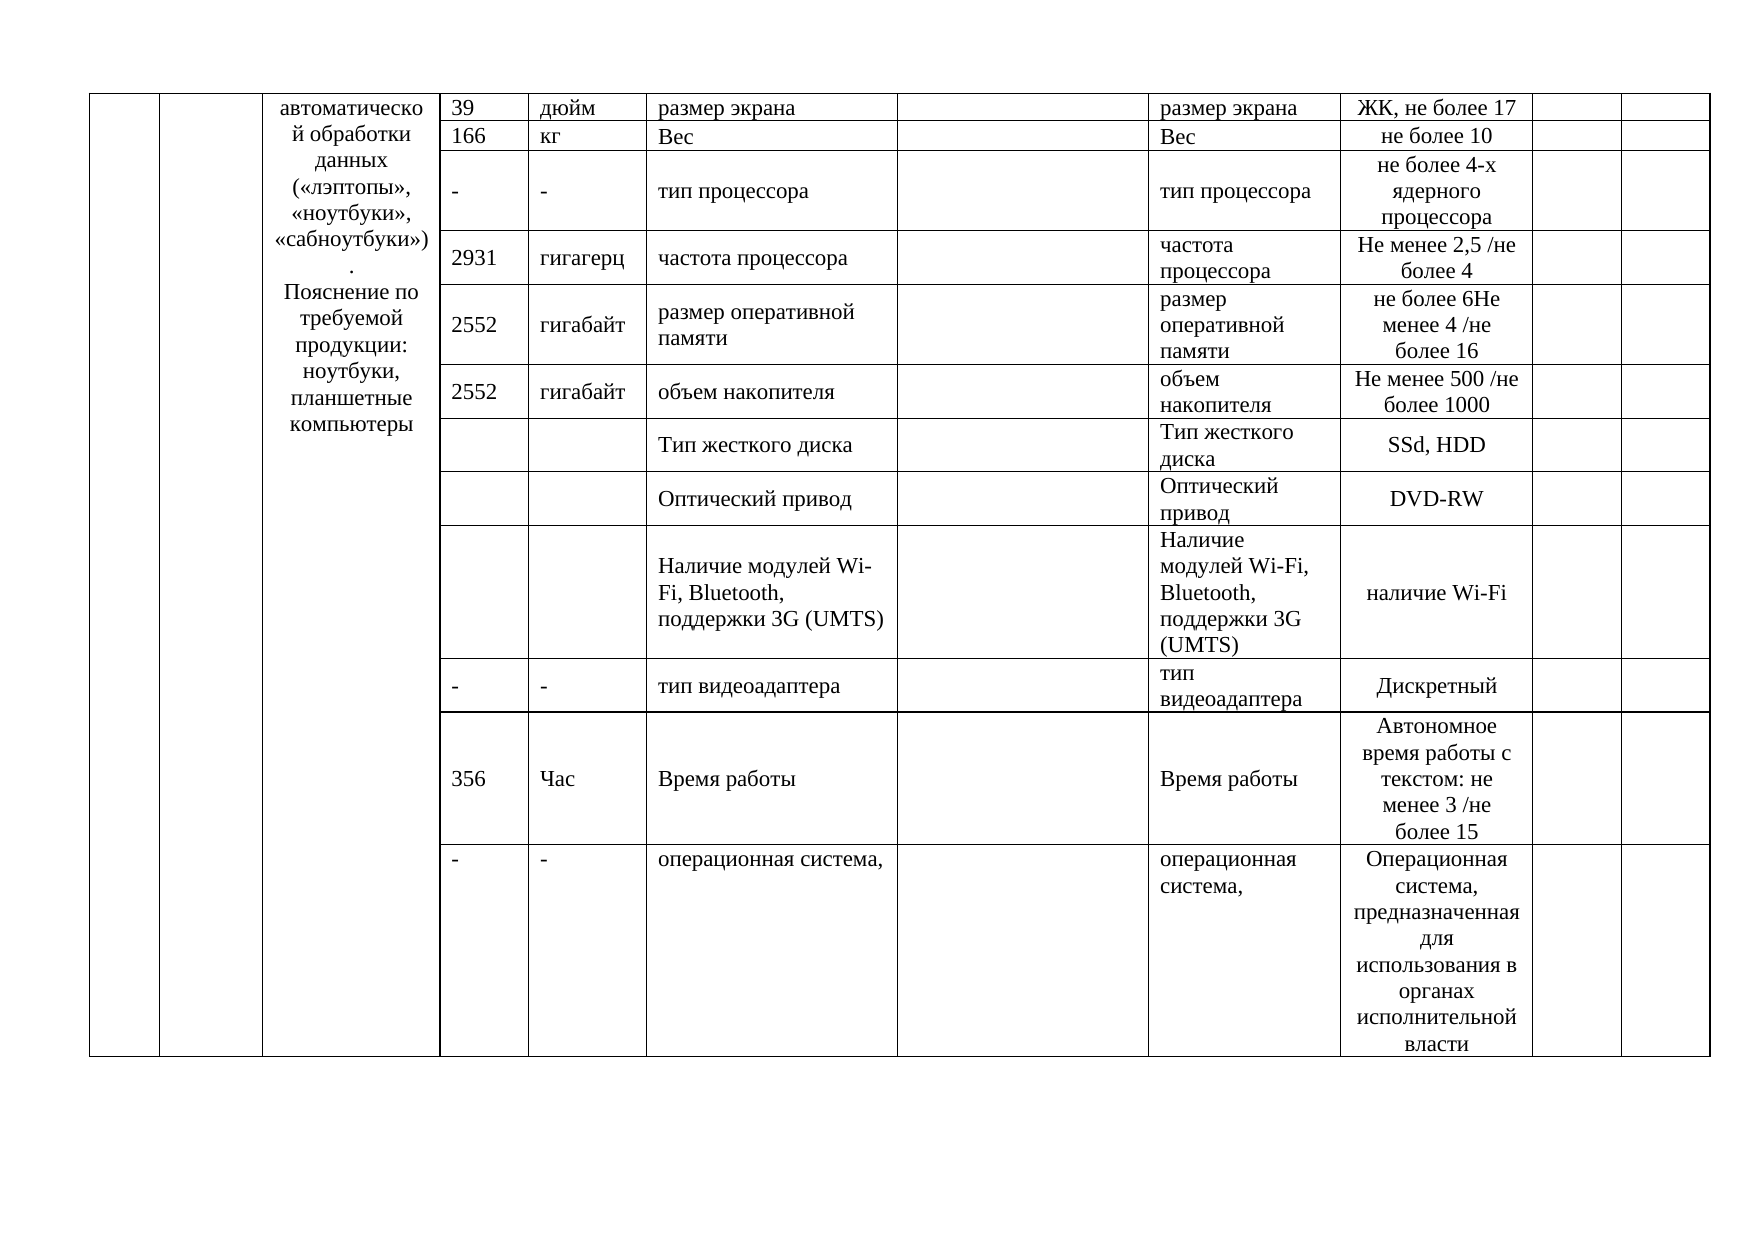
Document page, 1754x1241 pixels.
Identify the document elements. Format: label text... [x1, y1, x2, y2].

table_cell наличие Wi-Fi [1341, 526, 1532, 658]
table_cell [441, 472, 528, 525]
table_cell [441, 526, 528, 658]
table_cell [1622, 472, 1709, 525]
table_cell 2931 [441, 231, 528, 283]
table_cell размер экрана [647, 94, 897, 120]
table_cell 39 [441, 94, 528, 120]
table_cell Время работы [647, 713, 897, 844]
table_cell [529, 419, 646, 471]
table_cell - [529, 151, 646, 230]
table_cell [898, 713, 1148, 844]
table_cell Время работы [1149, 713, 1340, 844]
table_cell Не менее 2,5 /не более 4 [1341, 231, 1532, 283]
table_cell [1533, 365, 1621, 417]
table_cell [898, 231, 1148, 283]
table_cell Не менее 500 /не более 1000 [1341, 365, 1532, 417]
table_cell Вес [1149, 121, 1340, 150]
table_cell [898, 419, 1148, 471]
table_cell [1622, 713, 1709, 844]
table_cell Оптический привод [1149, 472, 1340, 525]
table_cell [898, 285, 1148, 364]
table_cell [1622, 659, 1709, 711]
table_cell Оптический привод [647, 472, 897, 525]
table_cell дюйм [529, 94, 646, 120]
table_cell объем накопителя [647, 365, 897, 417]
table_cell 2552 [441, 285, 528, 364]
table_cell [1533, 713, 1621, 844]
table_cell [1533, 419, 1621, 471]
table_cell - [441, 151, 528, 230]
table_cell [529, 526, 646, 658]
table_cell Наличие модулей Wi-Fi, Bluetooth, поддержки 3G (UMTS) [1149, 526, 1340, 658]
table_cell [1533, 231, 1621, 283]
table_cell Тип жесткого диска [1149, 419, 1340, 471]
table_cell [898, 659, 1148, 711]
table_cell размер оперативной памяти [647, 285, 897, 364]
table_cell размер экрана [1149, 94, 1340, 120]
table_cell [1622, 121, 1709, 150]
table_cell Операционная система, предназначенная для использования в органах исполнительной власти [1341, 845, 1532, 1056]
table_cell [898, 151, 1148, 230]
table_cell [1533, 94, 1621, 120]
table_cell кг [529, 121, 646, 150]
table_cell Час [529, 713, 646, 844]
table_cell размер оперативной памяти [1149, 285, 1340, 364]
table_cell гигагерц [529, 231, 646, 283]
table_cell частота процессора [1149, 231, 1340, 283]
table_cell [1622, 231, 1709, 283]
table_cell [1622, 94, 1709, 120]
table_cell [898, 121, 1148, 150]
table_cell тип процессора [647, 151, 897, 230]
table_cell частота процессора [647, 231, 897, 283]
table_cell 2552 [441, 365, 528, 417]
table_cell [529, 472, 646, 525]
table_cell [1533, 526, 1621, 658]
table_cell Наличие модулей Wi-Fi, Bluetooth, поддержки 3G (UMTS) [647, 526, 897, 658]
table_cell DVD-RW [1341, 472, 1532, 525]
table_cell гигабайт [529, 285, 646, 364]
table_cell [1622, 365, 1709, 417]
table_cell [898, 526, 1148, 658]
table_cell [1622, 151, 1709, 230]
table_cell - [529, 659, 646, 711]
table_cell не более 6Не менее 4 /не более 16 [1341, 285, 1532, 364]
table_cell [1622, 285, 1709, 364]
table_cell ЖК, не более 17 [1341, 94, 1532, 120]
table_cell [441, 419, 528, 471]
table_cell операционная система, [647, 845, 897, 1056]
table_cell [898, 472, 1148, 525]
table_cell - [441, 845, 528, 1056]
table_cell не более 10 [1341, 121, 1532, 150]
table_cell [898, 845, 1148, 1056]
table_cell [1533, 472, 1621, 525]
table_cell Дискретный [1341, 659, 1532, 711]
table_cell Тип жесткого диска [647, 419, 897, 471]
table_cell 166 [441, 121, 528, 150]
table_cell [1533, 121, 1621, 150]
table_cell тип видеоадаптера [1149, 659, 1340, 711]
table_cell [1533, 659, 1621, 711]
table_cell тип видеоадаптера [647, 659, 897, 711]
table_cell не более 4-х ядерного процессора [1341, 151, 1532, 230]
table_cell операционная система, [1149, 845, 1340, 1056]
table_cell - [529, 845, 646, 1056]
table_cell [1533, 151, 1621, 230]
table_cell гигабайт [529, 365, 646, 417]
table_cell [898, 365, 1148, 417]
table_cell [1533, 285, 1621, 364]
table_cell 356 [441, 713, 528, 844]
table_cell [1622, 845, 1709, 1056]
table_cell Автономное время работы с текстом: не менее 3 /не более 15 [1341, 713, 1532, 844]
table_cell Вес [647, 121, 897, 150]
table_cell SSd, HDD [1341, 419, 1532, 471]
table_cell тип процессора [1149, 151, 1340, 230]
table_cell [1622, 419, 1709, 471]
table_cell [1533, 845, 1621, 1056]
table_cell - [441, 659, 528, 711]
table_cell [898, 94, 1148, 120]
table_cell объем накопителя [1149, 365, 1340, 417]
table_cell [1622, 526, 1709, 658]
